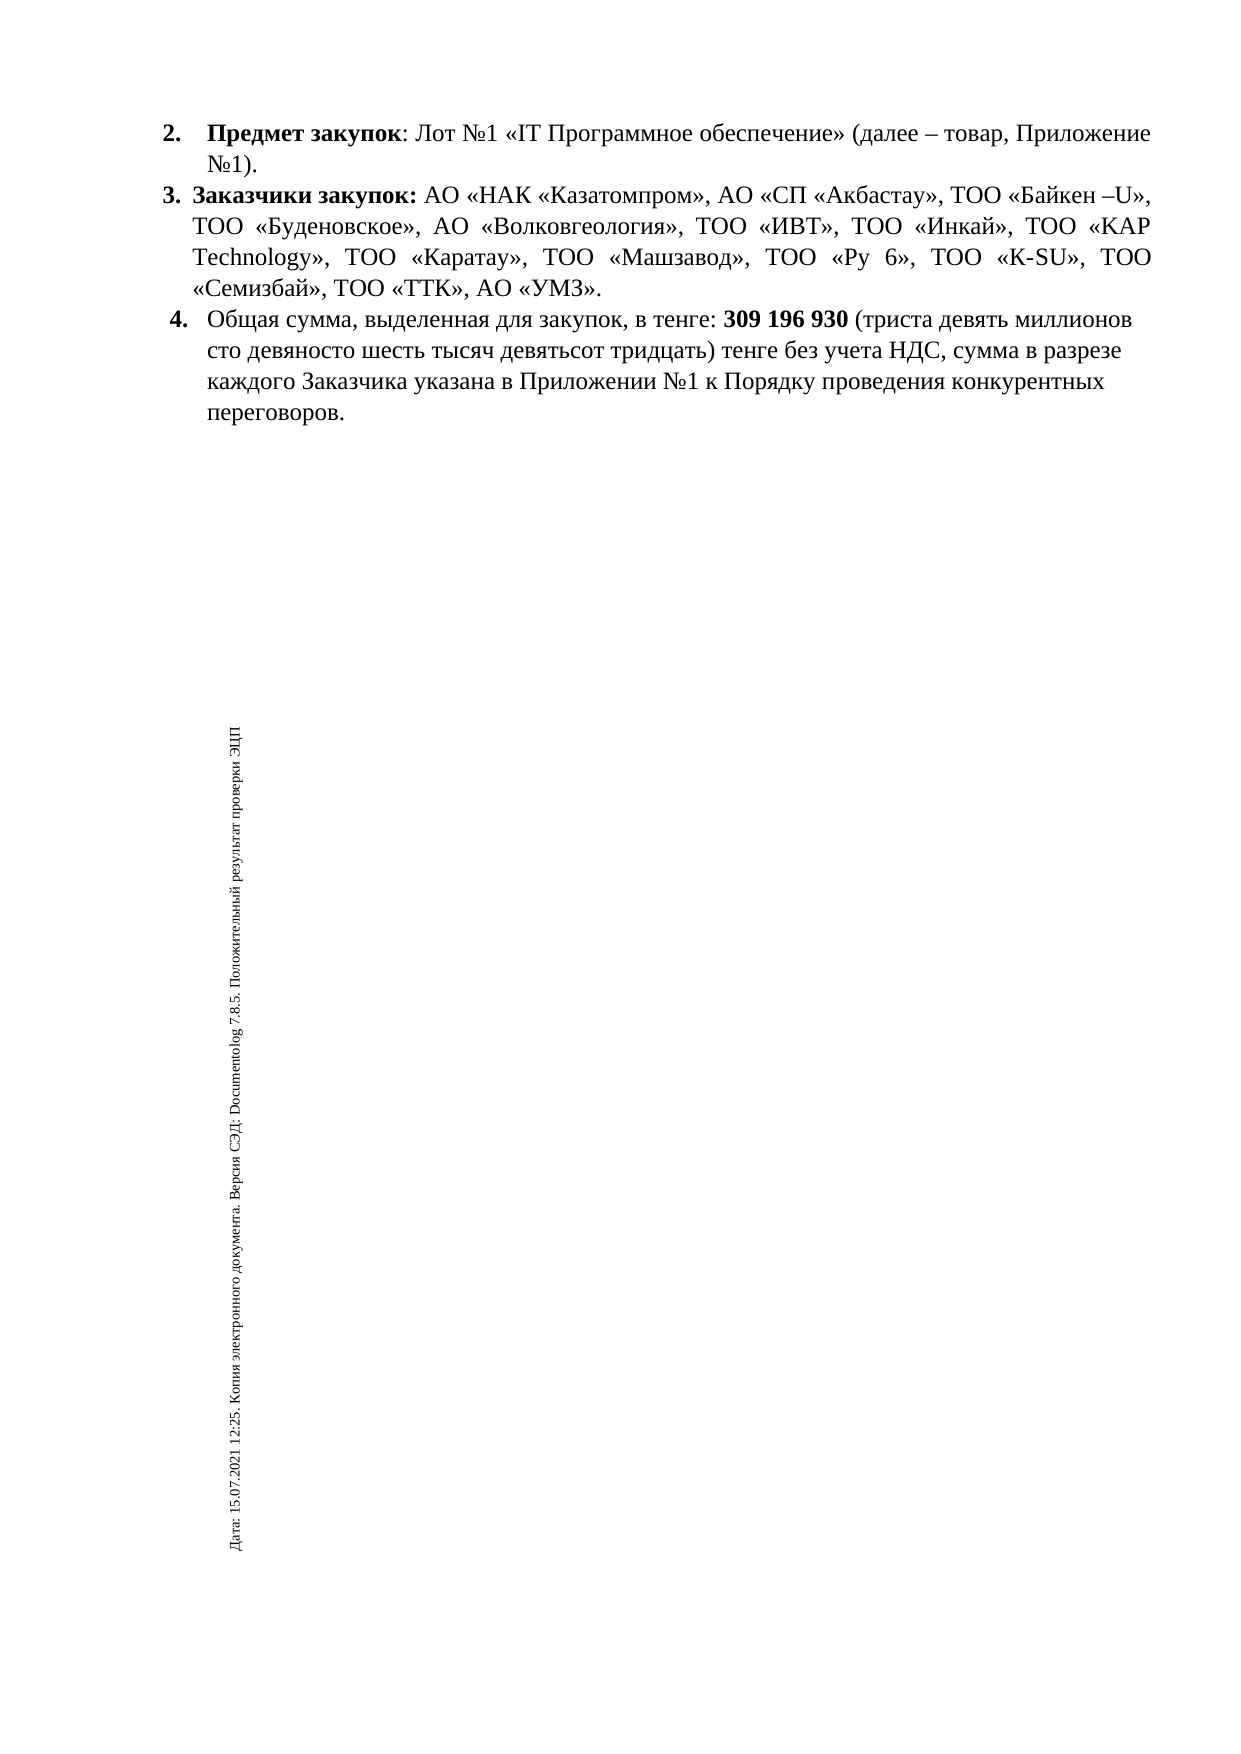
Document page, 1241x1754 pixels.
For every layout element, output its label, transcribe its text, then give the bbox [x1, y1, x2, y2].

list Заказчики закупок: АО «НАК «Казатомпром», АО «СП «Акбастау», ТОО «Байкен –U», ТОО «Буденовское», АО «Волковгеология», ТОО «ИВТ», ТОО «Инкай», ТОО «KAP Technology», ТОО «Каратау», ТОО «Машзавод», ТОО «Ру 6», ТОО «К-SU», ТОО «Семизбай», ТОО «ТТК», АО «УМЗ». [162, 180, 1152, 302]
list Общая сумма, выделенная для закупок, в тенге: 309 196 930 (триста девять миллионов сто девяносто шесть тысяч девятьсот тридцать) тенге без учета НДС, сумма в разрезе каждого Заказчика указана в Приложении №1 к Порядку проведения конкурентных переговоров. [169, 304, 1152, 426]
list Предмет закупок: Лот №1 «IT Программное обеспечение» (далее – товар, Приложение №1). [162, 118, 1152, 178]
